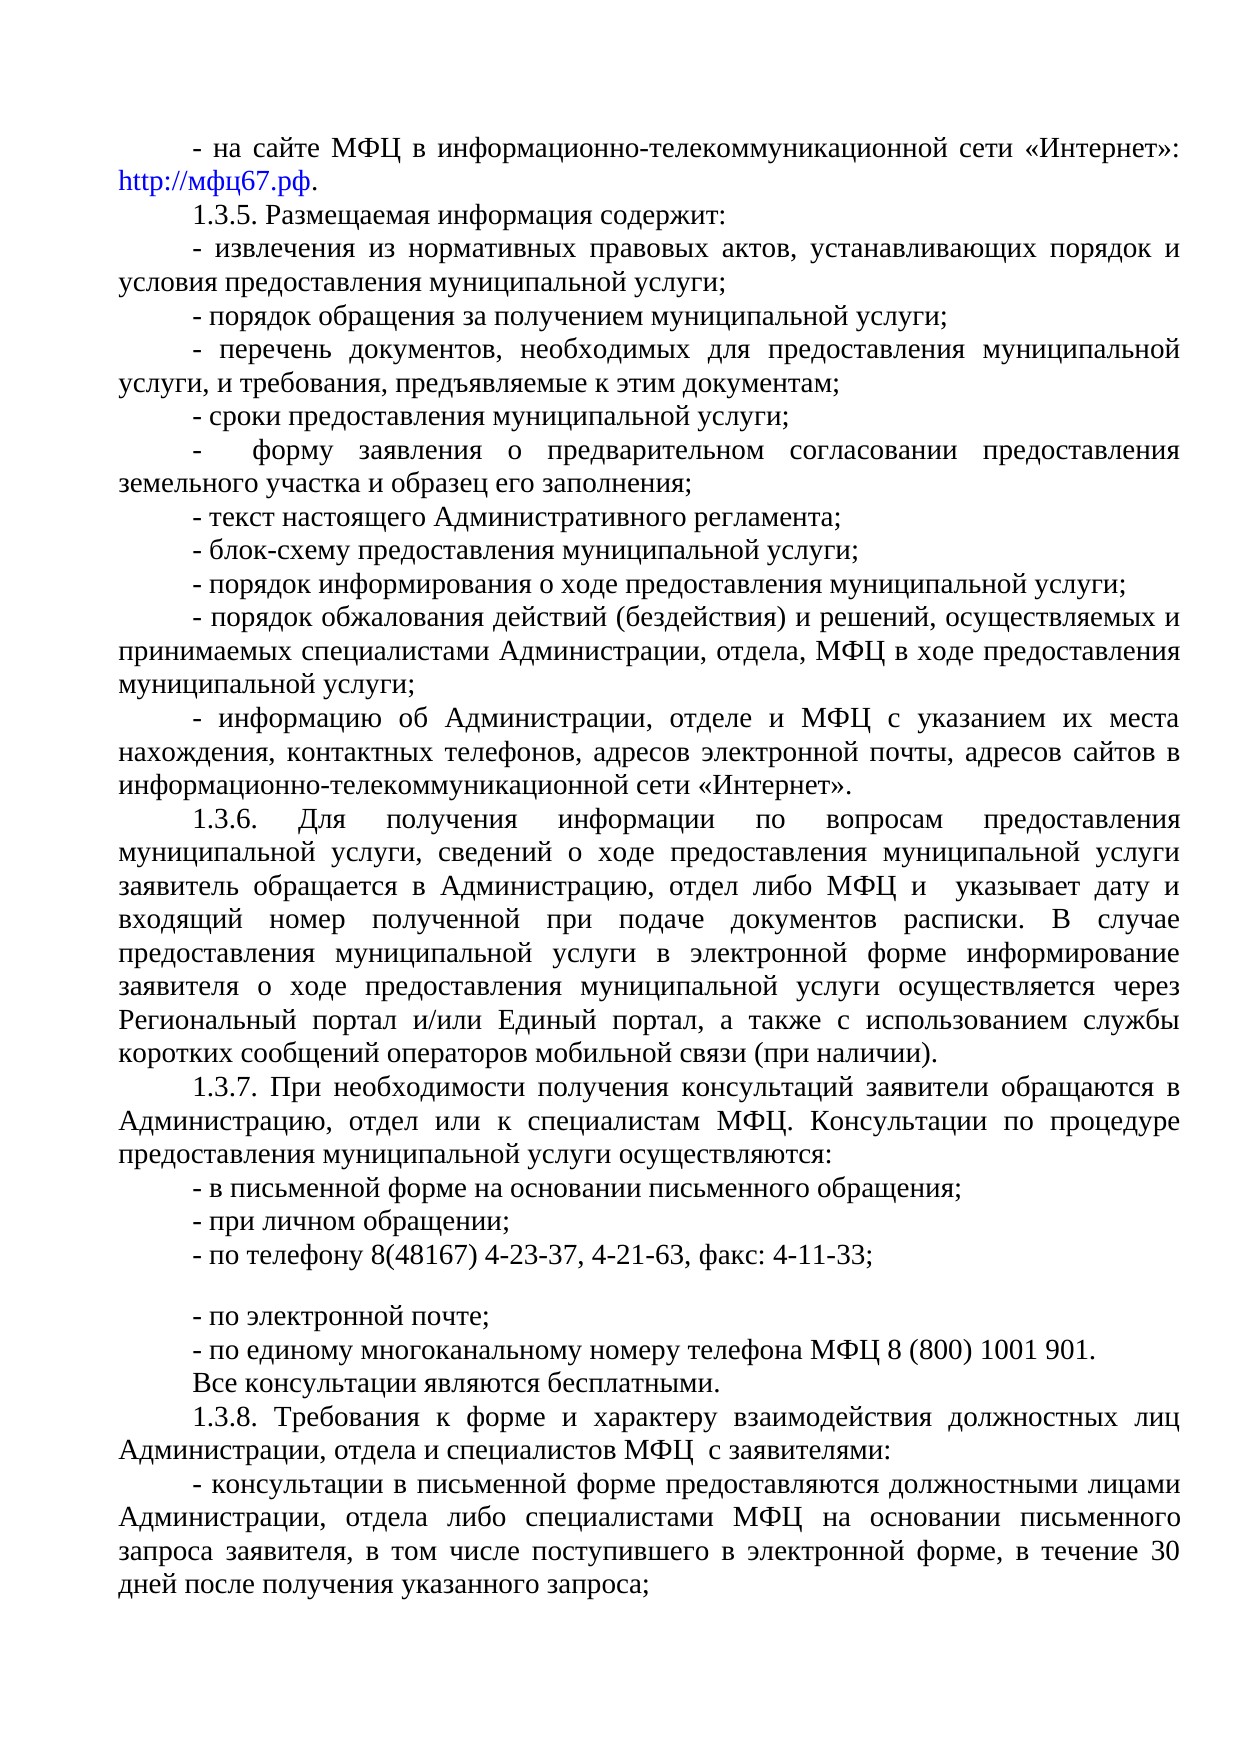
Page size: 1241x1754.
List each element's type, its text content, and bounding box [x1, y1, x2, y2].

text - порядок информирования о ходе предоставления муниципальной услуги; [118, 566, 1181, 599]
text - текст настоящего Административного регламента; [118, 499, 1181, 532]
text - порядок обращения за получением муниципальной услуги; [118, 298, 1181, 331]
text Все консультации являются бесплатными. [118, 1365, 1181, 1399]
text - по электронной почте; [118, 1298, 1181, 1332]
text - по единому многоканальному номеру телефона МФЦ 8 (800) 1001 901. [118, 1332, 1181, 1365]
text - информацию об Администрации, отделе и МФЦ с указанием их места нахождения, контактных телефонов, адресов электронной почты, адресов сайтов в информационно-телекоммуникационной сети «Интернет». [118, 700, 1181, 801]
text - форму заявления о предварительном согласовании предоставления земельного участка и образец его заполнения; [118, 432, 1181, 499]
text - сроки предоставления муниципальной услуги; [118, 398, 1181, 432]
text - блок-схему предоставления муниципальной услуги; [118, 532, 1181, 566]
text - порядок обжалования действий (бездействия) и решений, осуществляемых и принимаемых специалистами Администрации, отдела, МФЦ в ходе предоставления муниципальной услуги; [118, 599, 1181, 700]
text - в письменной форме на основании письменного обращения; [118, 1170, 1181, 1203]
text - при личном обращении; [118, 1203, 1181, 1237]
text - по телефону 8(48167) 4-23-37, 4-21-63, факс: 4-11-33; [118, 1237, 1181, 1270]
text 1.3.6. Для получения информации по вопросам предоставления муниципальной услуги, сведений о ходе предоставления муниципальной услуги заявитель обращается в Администрацию, отдел либо МФЦ и указывает дату и входящий номер полученной при подаче документов расписки. В случае предоставления муниципальной услуги в электронной форме информирование заявителя о ходе предоставления муниципальной услуги осуществляется через Региональный портал и/или Единый портал, а также с использованием службы коротких сообщений операторов мобильной связи (при наличии). [118, 801, 1181, 1069]
text 1.3.5. Размещаемая информация содержит: [118, 197, 1181, 231]
text 1.3.7. При необходимости получения консультаций заявители обращаются в Администрацию, отдел или к специалистам МФЦ. Консультации по процедуре предоставления муниципальной услуги осуществляются: [118, 1069, 1181, 1170]
text - перечень документов, необходимых для предоставления муниципальной услуги, и требования, предъявляемые к этим документам; [118, 331, 1181, 398]
text - консультации в письменной форме предоставляются должностными лицами Администрации, отдела либо специалистами МФЦ на основании письменного запроса заявителя, в том числе поступившего в электронной форме, в течение 30 дней после получения указанного запроса; [118, 1466, 1181, 1600]
text 1.3.8. Требования к форме и характеру взаимодействия должностных лиц Администрации, отдела и специалистов МФЦ с заявителями: [118, 1399, 1181, 1466]
text - извлечения из нормативных правовых актов, устанавливающих порядок и условия предоставления муниципальной услуги; [118, 231, 1181, 298]
text - на сайте МФЦ в информационно-телекоммуникационной сети «Интернет»: http://мфц67.рф. [118, 130, 1181, 197]
